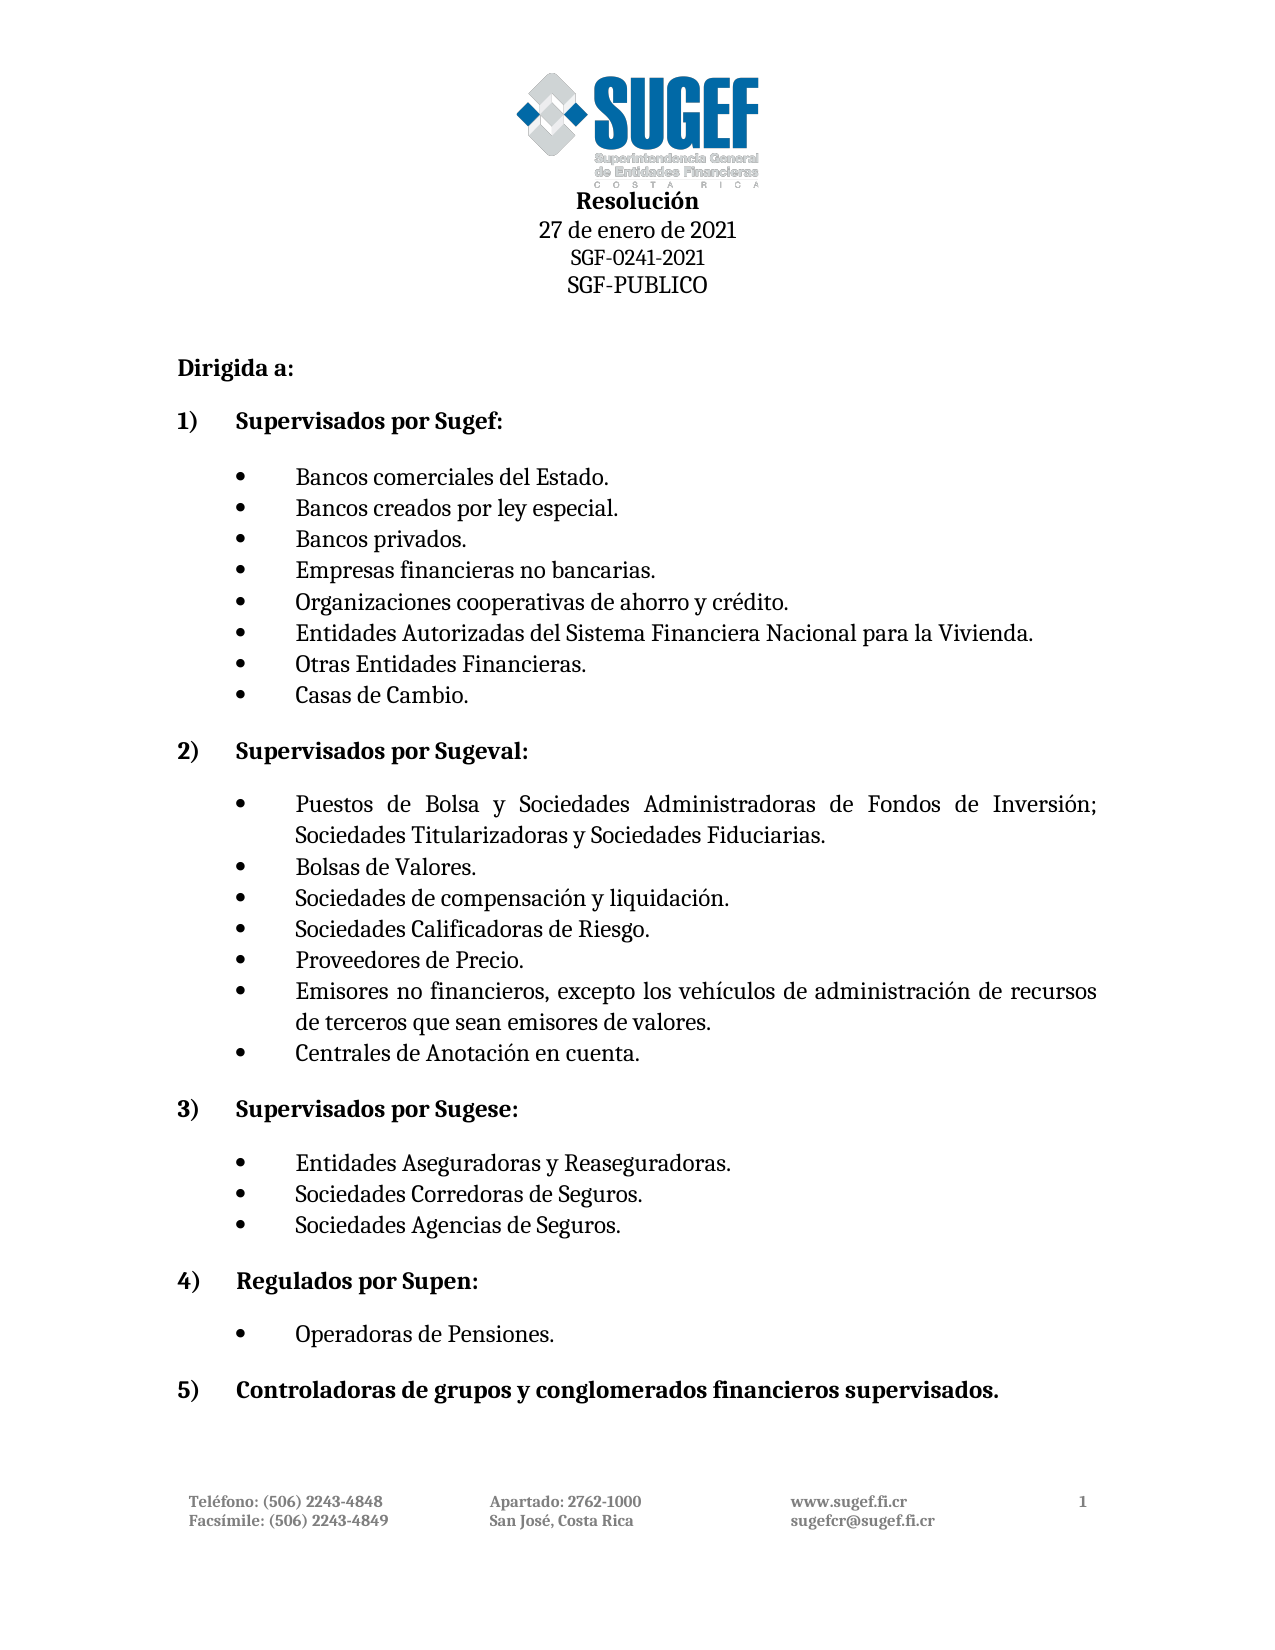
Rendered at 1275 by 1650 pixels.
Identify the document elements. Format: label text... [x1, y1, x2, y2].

list Bolsas de Valores. [236, 852, 1098, 881]
list Bancos creados por ley especial. [236, 494, 1098, 523]
list Supervisados por Sugef: [177, 407, 1098, 436]
text 4) Regulados por Supen: [177, 1267, 1098, 1295]
text Dirigida a: [177, 353, 1098, 382]
list Puestos de Bolsa y Sociedades Administradoras de Fondos de Inversión; Sociedades Titularizadoras y Sociedades Fiduciarias. [236, 790, 1098, 850]
list Sociedades Corredoras de Seguros. [236, 1179, 1098, 1208]
list Organizaciones cooperativas de ahorro y crédito. [236, 587, 1098, 616]
list Empresas financieras no bancarias. [236, 556, 1098, 585]
picture [516, 73, 759, 188]
list Casas de Cambio. [236, 681, 1098, 709]
text 3) Supervisados por Sugese: [177, 1095, 1098, 1123]
list Centrales de Anotación en cuenta. [236, 1039, 1098, 1067]
list Otras Entidades Financieras. [236, 649, 1098, 678]
list Sociedades Agencias de Seguros. [236, 1211, 1098, 1239]
list Proveedores de Precio. [236, 946, 1098, 974]
list Bancos comerciales del Estado. [236, 463, 1098, 492]
text 5) Controladoras de grupos y conglomerados financieros supervisados. [177, 1376, 1098, 1405]
list Sociedades Calificadoras de Riesgo. [236, 914, 1098, 943]
list Entidades Autorizadas del Sistema Financiera Nacional para la Vivienda. [236, 618, 1098, 647]
list Entidades Aseguradoras y Reaseguradoras. [236, 1148, 1098, 1177]
text Resolución [177, 187, 1098, 216]
list Operadoras de Pensiones. [236, 1320, 1098, 1349]
text 27 de enero de 2021 [177, 216, 1098, 245]
list Sociedades de compensación y liquidación. [236, 883, 1098, 912]
list Bancos privados. [236, 525, 1098, 554]
list Emisores no financieros, excepto los vehículos de administración de recursos de terceros que sean emisores de valores. [236, 977, 1098, 1036]
text 2) Supervisados por Sugeval: [177, 737, 1098, 765]
